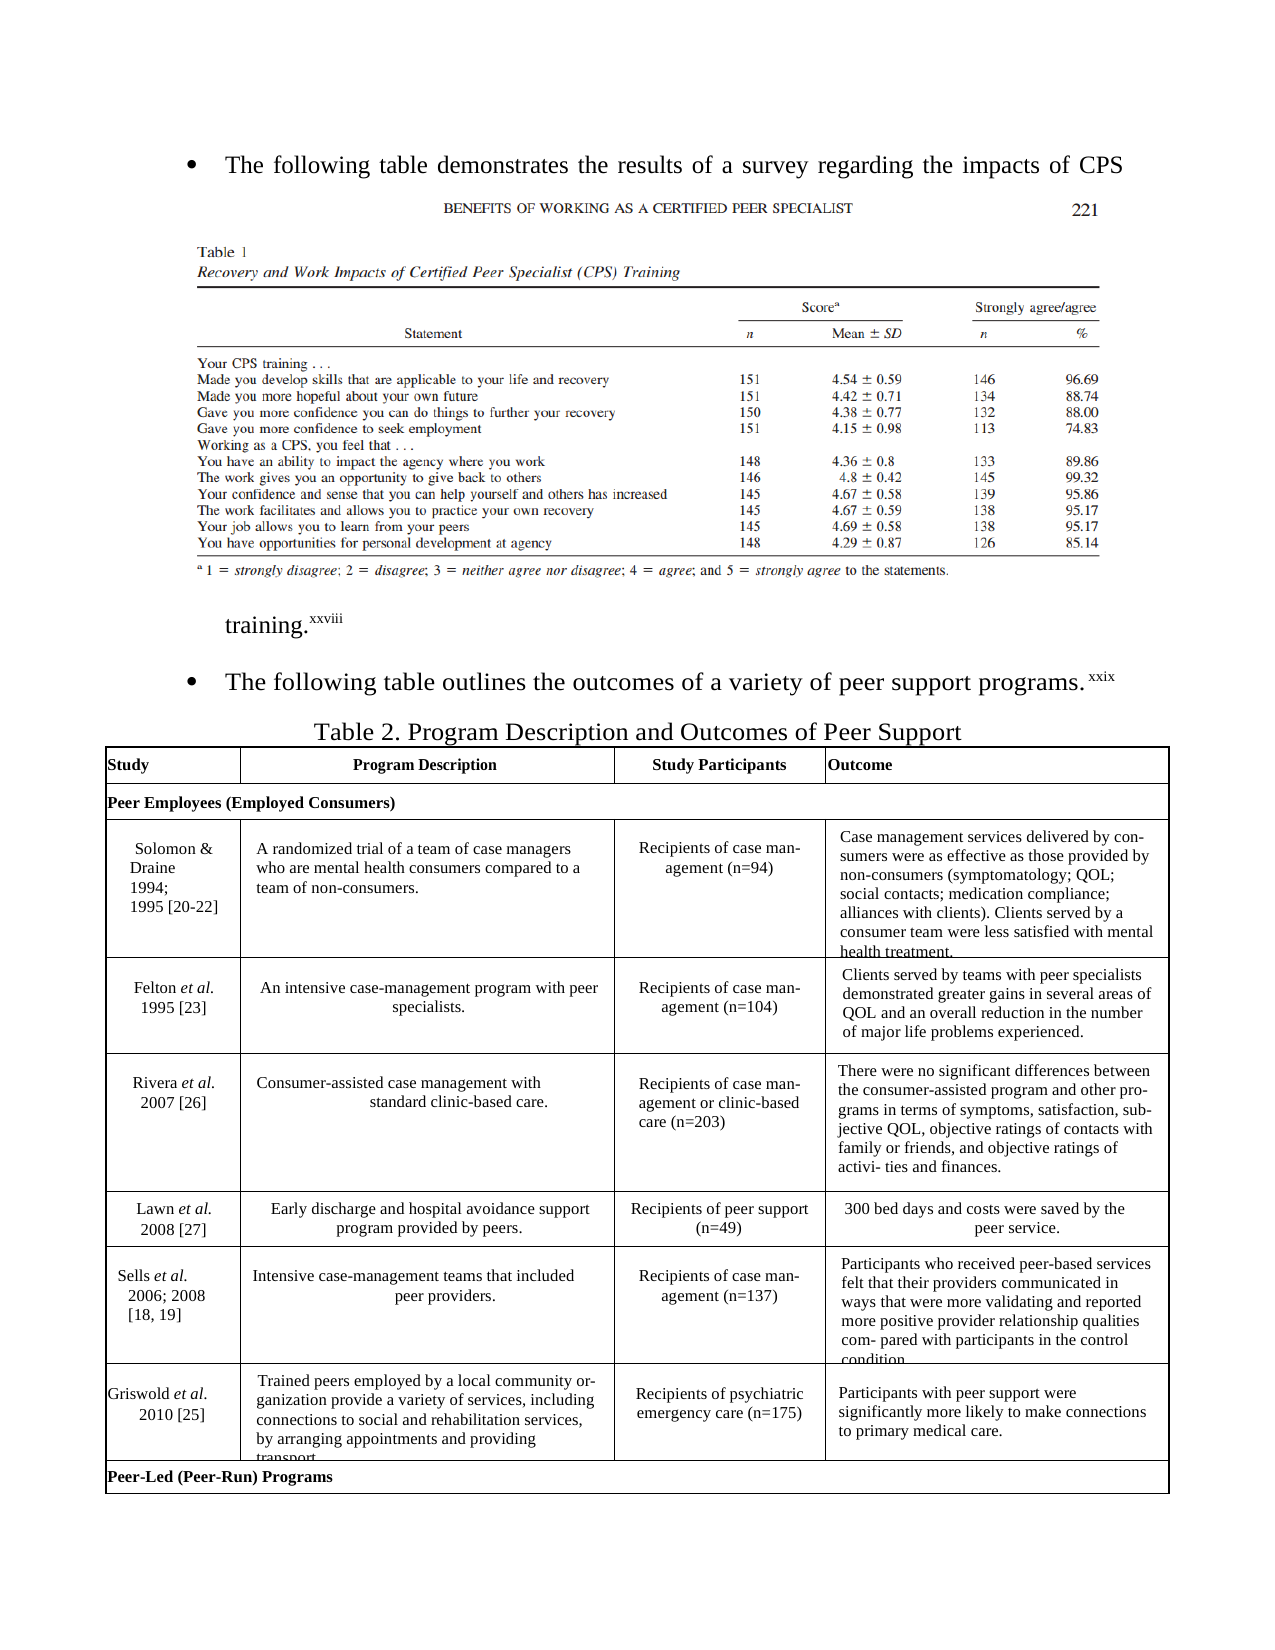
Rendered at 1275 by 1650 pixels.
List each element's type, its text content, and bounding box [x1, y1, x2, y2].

table_cell Sells et al. 2006; 2008 [18, 19] [107, 1247, 240, 1363]
table_cell Solomon & Draine 1994; 1995 [20-22] [107, 820, 240, 957]
table_cell An intensive case-management program with peer specialists. [241, 958, 614, 1053]
table_header Program Description [241, 748, 614, 783]
table_cell Early discharge and hospital avoidance support program provided by peers. [241, 1192, 614, 1246]
picture [187, 190, 1119, 596]
table_cell Consumer-assisted case management with standard clinic-based care. [241, 1054, 614, 1191]
table_cell Recipients of peer support (n=49) [615, 1192, 825, 1246]
table_cell Clients served by teams with peer specialists demonstrated greater gains in several areas of QOL and an overall reduction in the number of major life problems experienced. [826, 958, 1168, 1053]
table_header Study [107, 748, 240, 783]
table_cell Peer Employees (Employed Consumers) [107, 784, 1168, 819]
table_cell Participants who received peer-based services felt that their providers communicated in ways that were more validating and reported more positive provider relationship qualities com- pared with participants in the control condition. [826, 1247, 1168, 1363]
table_cell There were no significant differences between the consumer-assisted program and other pro- grams in terms of symptoms, satisfaction, sub- jective QOL, objective ratings of contacts with family or friends, and objective ratings of activi- ties and finances. [826, 1054, 1168, 1191]
table_cell Case management services delivered by con- sumers were as effective as those provided by non-consumers (symptomatology; QOL; social contacts; medication compliance; alliances with clients). Clients served by a consumer team were less satisfied with mental health treatment. [826, 820, 1168, 957]
table_cell Griswold et al. 2010 [25] [107, 1364, 240, 1459]
table_cell 300 bed days and costs were saved by the peer service. [826, 1192, 1168, 1246]
table_cell Peer-Led (Peer-Run) Programs [107, 1461, 1168, 1493]
text Table 2. Program Description and Outcomes of Peer Support [150, 717, 1125, 746]
table_cell Lawn et al. 2008 [27] [107, 1192, 240, 1246]
table_cell Recipients of psychiatric emergency care (n=175) [615, 1364, 825, 1459]
table_cell Recipients of case man- agement (n=137) [615, 1247, 825, 1363]
table_cell Participants with peer support were significantly more likely to make connections to primary medical care. [826, 1364, 1168, 1459]
table_cell Rivera et al. 2007 [26] [107, 1054, 240, 1191]
table_header Study Participants [615, 748, 825, 783]
table_cell A randomized trial of a team of case managers who are mental health consumers compared to a team of non-consumers. [241, 820, 614, 957]
table_header Outcome [826, 748, 1168, 783]
table_cell Recipients of case man- agement (n=94) [615, 820, 825, 957]
table_cell Felton et al. 1995 [23] [107, 958, 240, 1053]
table_cell Intensive case-management teams that included peer providers. [241, 1247, 614, 1363]
table_cell Trained peers employed by a local community or- ganization provide a variety of services, including connections to social and rehabilitation services, by arranging appointments and providing transport. [241, 1364, 614, 1459]
list The following table outlines the outcomes of a variety of peer support programs. [187, 667, 1125, 696]
table_cell Recipients of case man- agement or clinic-based care (n=203) [615, 1054, 825, 1191]
table_cell Recipients of case man- agement (n=104) [615, 958, 825, 1053]
